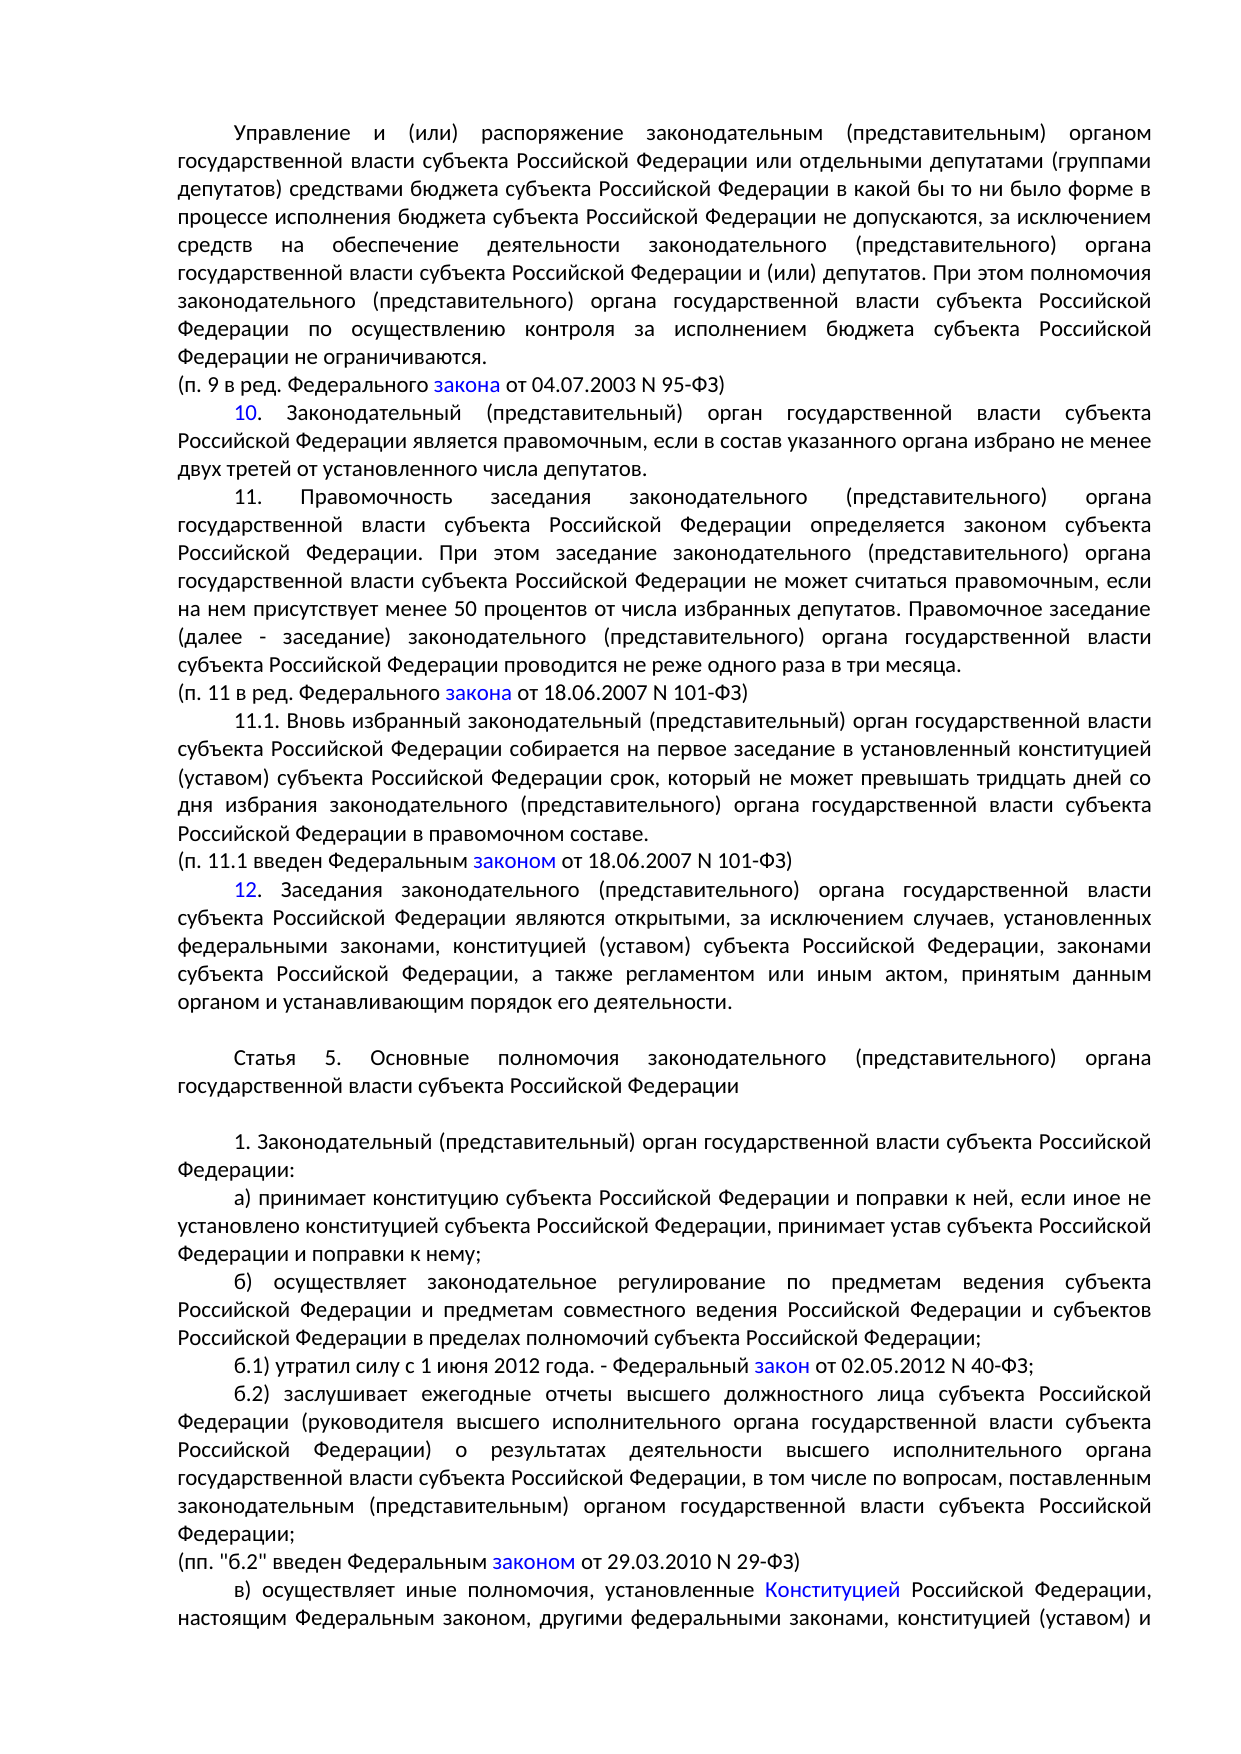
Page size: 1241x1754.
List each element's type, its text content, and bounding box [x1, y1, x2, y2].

text Управление и (или) распоряжение законодательным (представительным) органом государственной власти субъекта Российской Федерации или отдельными депутатами (группами депутатов) средствами бюджета субъекта Российской Федерации в какой бы то ни было форме в процессе исполнения бюджета субъекта Российской Федерации не допускаются, за исключением средств на обеспечение деятельности законодательного (представительного) органа государственной власти субъекта Российской Федерации и (или) депутатов. При этом полномочия законодательного (представительного) органа государственной власти субъекта Российской Федерации по осуществлению контроля за исполнением бюджета субъекта Российской Федерации не ограничиваются. [177, 118, 1152, 370]
text 11. Правомочность заседания законодательного (представительного) органа государственной власти субъекта Российской Федерации определяется законом субъекта Российской Федерации. При этом заседание законодательного (представительного) органа государственной власти субъекта Российской Федерации не может считаться правомочным, если на нем присутствует менее 50 процентов от числа избранных депутатов. Правомочное заседание (далее - заседание) законодательного (представительного) органа государственной власти субъекта Российской Федерации проводится не реже одного раза в три месяца. [177, 482, 1152, 678]
text 12. Заседания законодательного (представительного) органа государственной власти субъекта Российской Федерации являются открытыми, за исключением случаев, установленных федеральными законами, конституцией (уставом) субъекта Российской Федерации, законами субъекта Российской Федерации, а также регламентом или иным актом, принятым данным органом и устанавливающим порядок его деятельности. [177, 875, 1152, 1015]
text (п. 11 в ред. Федерального закона от 18.06.2007 N 101-ФЗ) [177, 678, 1152, 707]
text а) принимает конституцию субъекта Российской Федерации и поправки к ней, если иное не установлено конституцией субъекта Российской Федерации, принимает устав субъекта Российской Федерации и поправки к нему; [177, 1183, 1152, 1267]
text (п. 9 в ред. Федерального закона от 04.07.2003 N 95-ФЗ) [177, 370, 1152, 398]
text 1. Законодательный (представительный) орган государственной власти субъекта Российской Федерации: [177, 1127, 1152, 1183]
text б.1) утратил силу с 1 июня 2012 года. - Федеральный закон от 02.05.2012 N 40-ФЗ; [177, 1351, 1152, 1379]
text (п. 11.1 введен Федеральным законом от 18.06.2007 N 101-ФЗ) [177, 847, 1152, 875]
text 11.1. Вновь избранный законодательный (представительный) орган государственной власти субъекта Российской Федерации собирается на первое заседание в установленный конституцией (уставом) субъекта Российской Федерации срок, который не может превышать тридцать дней со дня избрания законодательного (представительного) органа государственной власти субъекта Российской Федерации в правомочном составе. [177, 707, 1152, 847]
text б.2) заслушивает ежегодные отчеты высшего должностного лица субъекта Российской Федерации (руководителя высшего исполнительного органа государственной власти субъекта Российской Федерации) о результатах деятельности высшего исполнительного органа государственной власти субъекта Российской Федерации, в том числе по вопросам, поставленным законодательным (представительным) органом государственной власти субъекта Российской Федерации; [177, 1379, 1152, 1547]
text (пп. "б.2" введен Федеральным законом от 29.03.2010 N 29-ФЗ) [177, 1547, 1152, 1575]
text Статья 5. Основные полномочия законодательного (представительного) органа государственной власти субъекта Российской Федерации [177, 1043, 1152, 1099]
text 10. Законодательный (представительный) орган государственной власти субъекта Российской Федерации является правомочным, если в состав указанного органа избрано не менее двух третей от установленного числа депутатов. [177, 398, 1152, 482]
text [177, 1575, 1152, 1631]
text б) осуществляет законодательное регулирование по предметам ведения субъекта Российской Федерации и предметам совместного ведения Российской Федерации и субъектов Российской Федерации в пределах полномочий субъекта Российской Федерации; [177, 1267, 1152, 1351]
